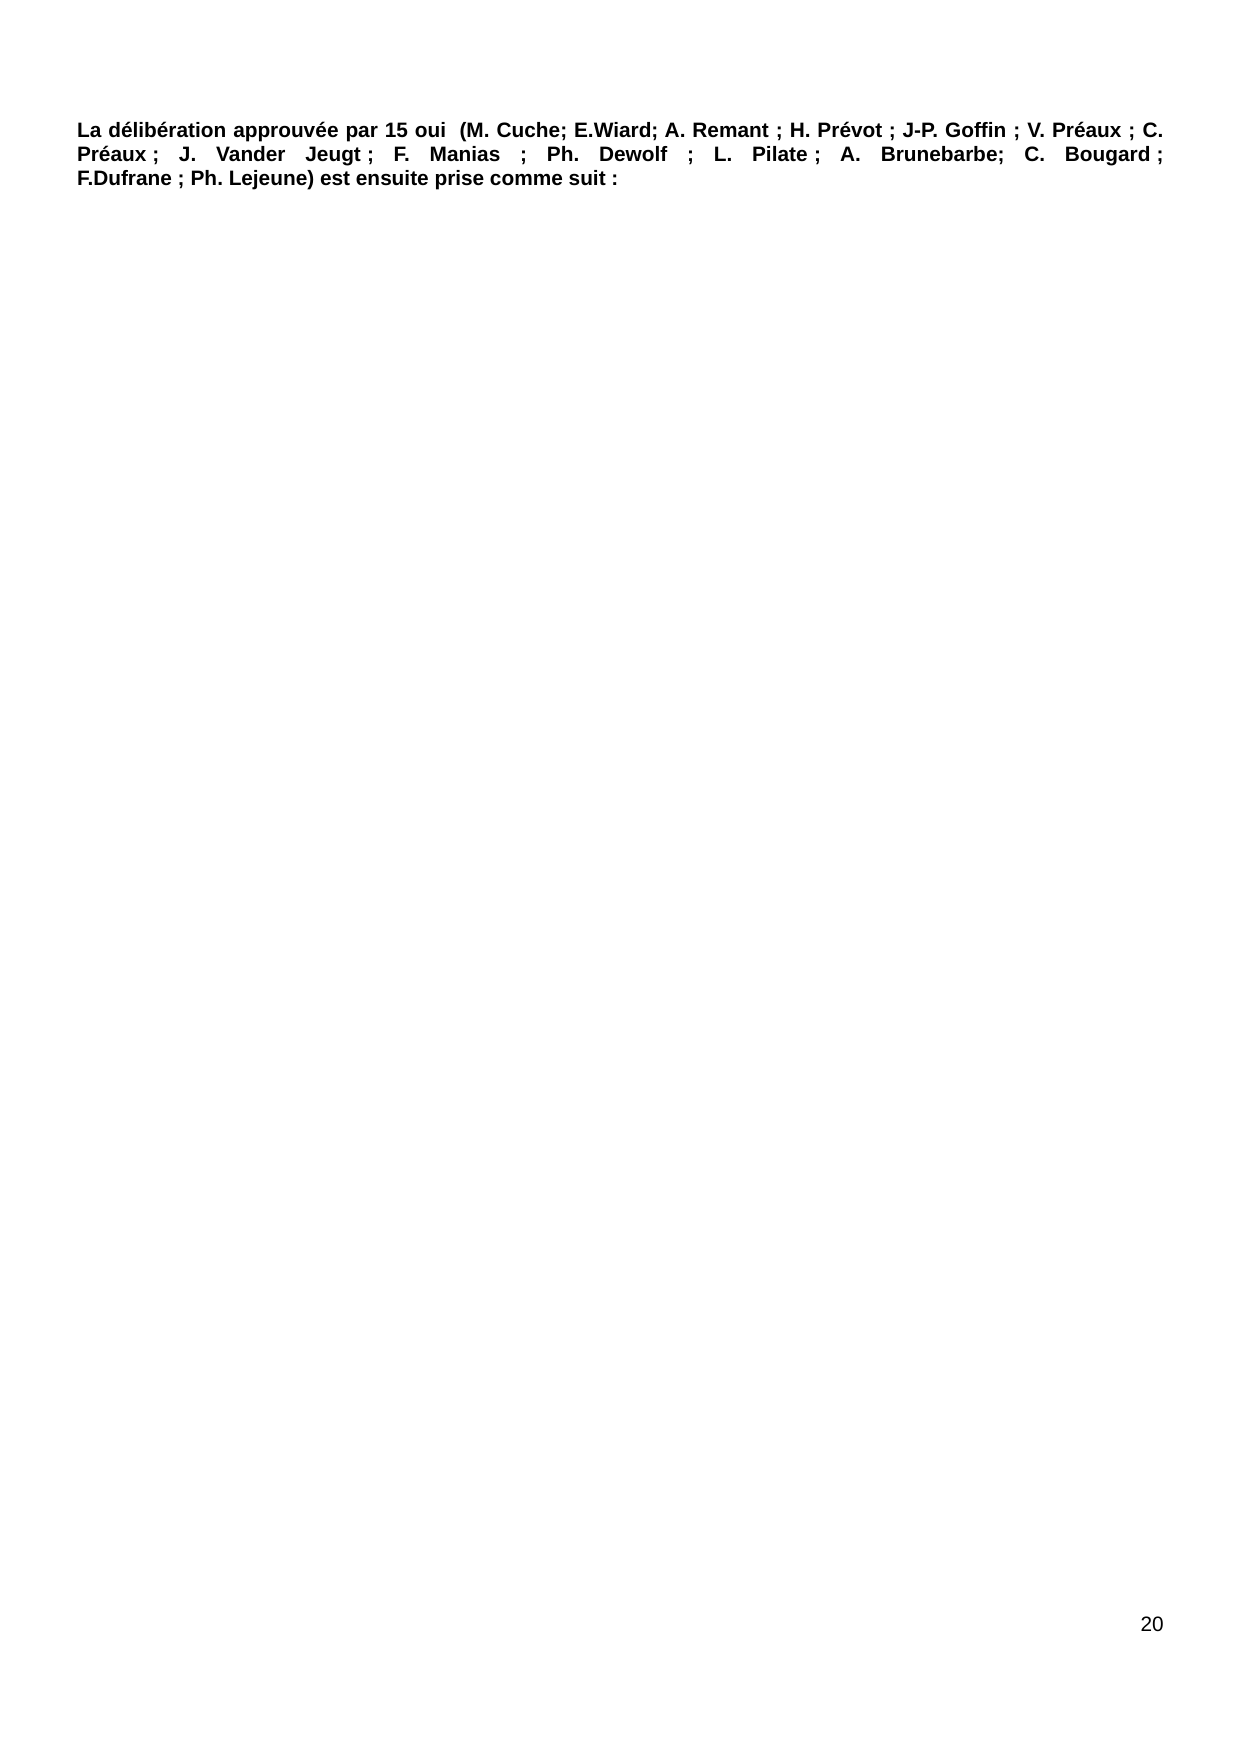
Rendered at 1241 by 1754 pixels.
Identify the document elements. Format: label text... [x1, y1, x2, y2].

text La délibération approuvée par 15 oui (M. Cuche; E.Wiard; A. Remant ; H. Prévot ; J-P. Goffin ; V. Préaux ; C. Préaux ; J. Vander Jeugt ; F. Manias ; Ph. Dewolf ; L. Pilate ; A. Brunebarbe; C. Bougard ; F.Dufrane ; Ph. Lejeune) est ensuite prise comme suit : [77, 118, 1163, 190]
